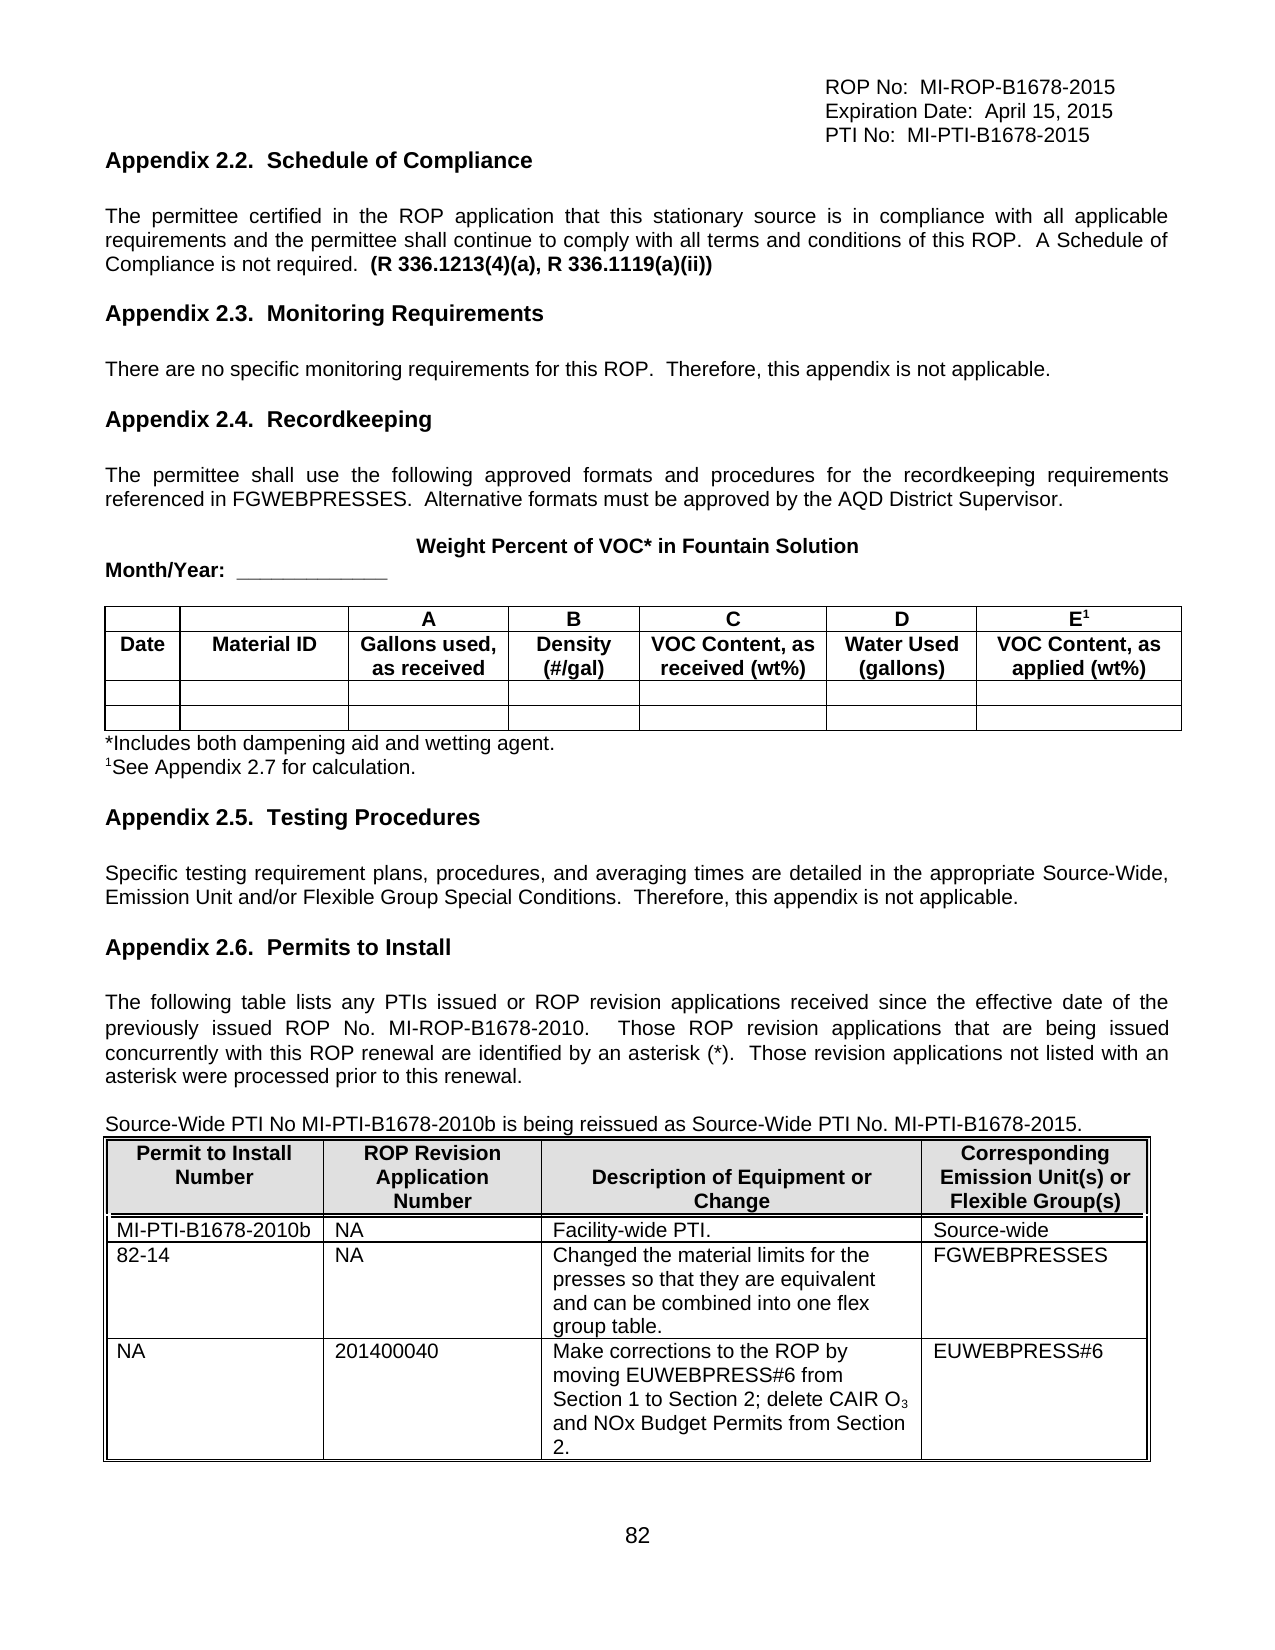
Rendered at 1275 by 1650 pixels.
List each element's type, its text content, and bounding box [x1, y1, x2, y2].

table_header [181, 607, 348, 631]
table_cell Facility-wide PTI. [542, 1218, 921, 1241]
table_cell Changed the material limits for the presses so that they are equivalent and can be combined into one flex group table. [542, 1243, 921, 1338]
table_cell Date [106, 632, 179, 680]
text The permittee certified in the ROP application that this stationary source is in compliance with all applicable requirements and the permittee shall continue to comply with all terms and conditions of this ROP. A Schedule of Compliance is not required. (R 336.1213(4)(a), R 336.1119(a)(ii)) [105, 203, 1170, 275]
table_header Permit to Install Number [108, 1141, 323, 1213]
table_header B [509, 607, 639, 631]
table_cell NA [324, 1243, 541, 1338]
subtitle Appendix 2.2. Schedule of Compliance [105, 147, 1170, 173]
table_header D [827, 607, 976, 631]
table_cell [509, 706, 639, 730]
table_cell [181, 706, 348, 730]
table_cell [349, 681, 508, 705]
table_cell [827, 681, 976, 705]
table_cell 82-14 [108, 1243, 323, 1338]
subtitle Appendix 2.3. Monitoring Requirements [105, 300, 1170, 327]
table_cell Material ID [181, 632, 348, 680]
text There are no specific monitoring requirements for this ROP. Therefore, this appendix is not applicable. [105, 357, 1170, 381]
table_cell [509, 681, 639, 705]
table_header Description of Equipment or Change [542, 1141, 921, 1213]
table_cell [827, 706, 976, 730]
table_cell [640, 706, 826, 730]
table_cell [640, 681, 826, 705]
table_header A [349, 607, 508, 631]
text Weight Percent of VOC* in Fountain Solution [105, 534, 1170, 558]
table_cell VOC Content, as applied (wt%) [977, 632, 1181, 680]
table_cell NA [324, 1218, 541, 1241]
table_cell Density (#/gal) [509, 632, 639, 680]
subtitle *Includes both dampening aid and wetting agent. [105, 731, 1170, 755]
table_cell Make corrections to the ROP by moving EUWEBPRESS#6 from Section 1 to Section 2; delete CAIR O3 and NOx Budget Permits from Section 2. [542, 1339, 921, 1459]
table_cell FGWEBPRESSES [922, 1243, 1146, 1338]
table_cell [106, 681, 179, 705]
table_cell [349, 706, 508, 730]
table_header Corresponding Emission Unit(s) or Flexible Group(s) [922, 1141, 1146, 1213]
table_cell 201400040 [324, 1339, 541, 1459]
table_cell Gallons used, as received [349, 632, 508, 680]
subtitle Appendix 2.5. Testing Procedures [105, 804, 1170, 830]
table_cell Water Used (gallons) [827, 632, 976, 680]
table_cell [977, 681, 1181, 705]
text The following table lists any PTIs issued or ROP revision applications received since the effective date of the previously issued ROP No. MI-ROP-B1678-2010. Those ROP revision applications that are being issued concurrently with this ROP renewal are identified by an asterisk (*). Those revision applications not listed with an asterisk were processed prior to this renewal. [105, 990, 1170, 1088]
table_cell Source-wide [922, 1213, 1149, 1241]
text The permittee shall use the following approved formats and procedures for the recordkeeping requirements referenced in FGWEBPRESSES. Alternative formats must be approved by the AQD District Supervisor. [105, 462, 1170, 510]
table_cell [181, 681, 348, 705]
table_header ROP Revision Application Number [324, 1141, 541, 1213]
text Source-Wide PTI No MI-PTI-B1678-2010b is being reissued as Source-Wide PTI No. MI-PTI-B1678-2015. [105, 1112, 1170, 1136]
table_cell EUWEBPRESS#6 [922, 1339, 1146, 1459]
table_cell [106, 706, 179, 730]
subtitle Appendix 2.6. Permits to Install [105, 933, 1170, 960]
table_cell NA [108, 1339, 323, 1459]
text 1See Appendix 2.7 for calculation. [105, 755, 1170, 779]
text Month/Year: _____________ [105, 558, 1170, 582]
table_header C [640, 607, 826, 631]
table_cell MI-PTI-B1678-2010b [105, 1213, 323, 1241]
table_cell [977, 706, 1181, 730]
text Specific testing requirement plans, procedures, and averaging times are detailed in the appropriate Source-Wide, Emission Unit and/or Flexible Group Special Conditions. Therefore, this appendix is not applicable. [105, 861, 1170, 908]
table_cell VOC Content, as received (wt%) [640, 632, 826, 680]
table_header E1 [977, 607, 1181, 631]
table_header [106, 607, 179, 631]
subtitle Appendix 2.4. Recordkeeping [105, 406, 1170, 432]
